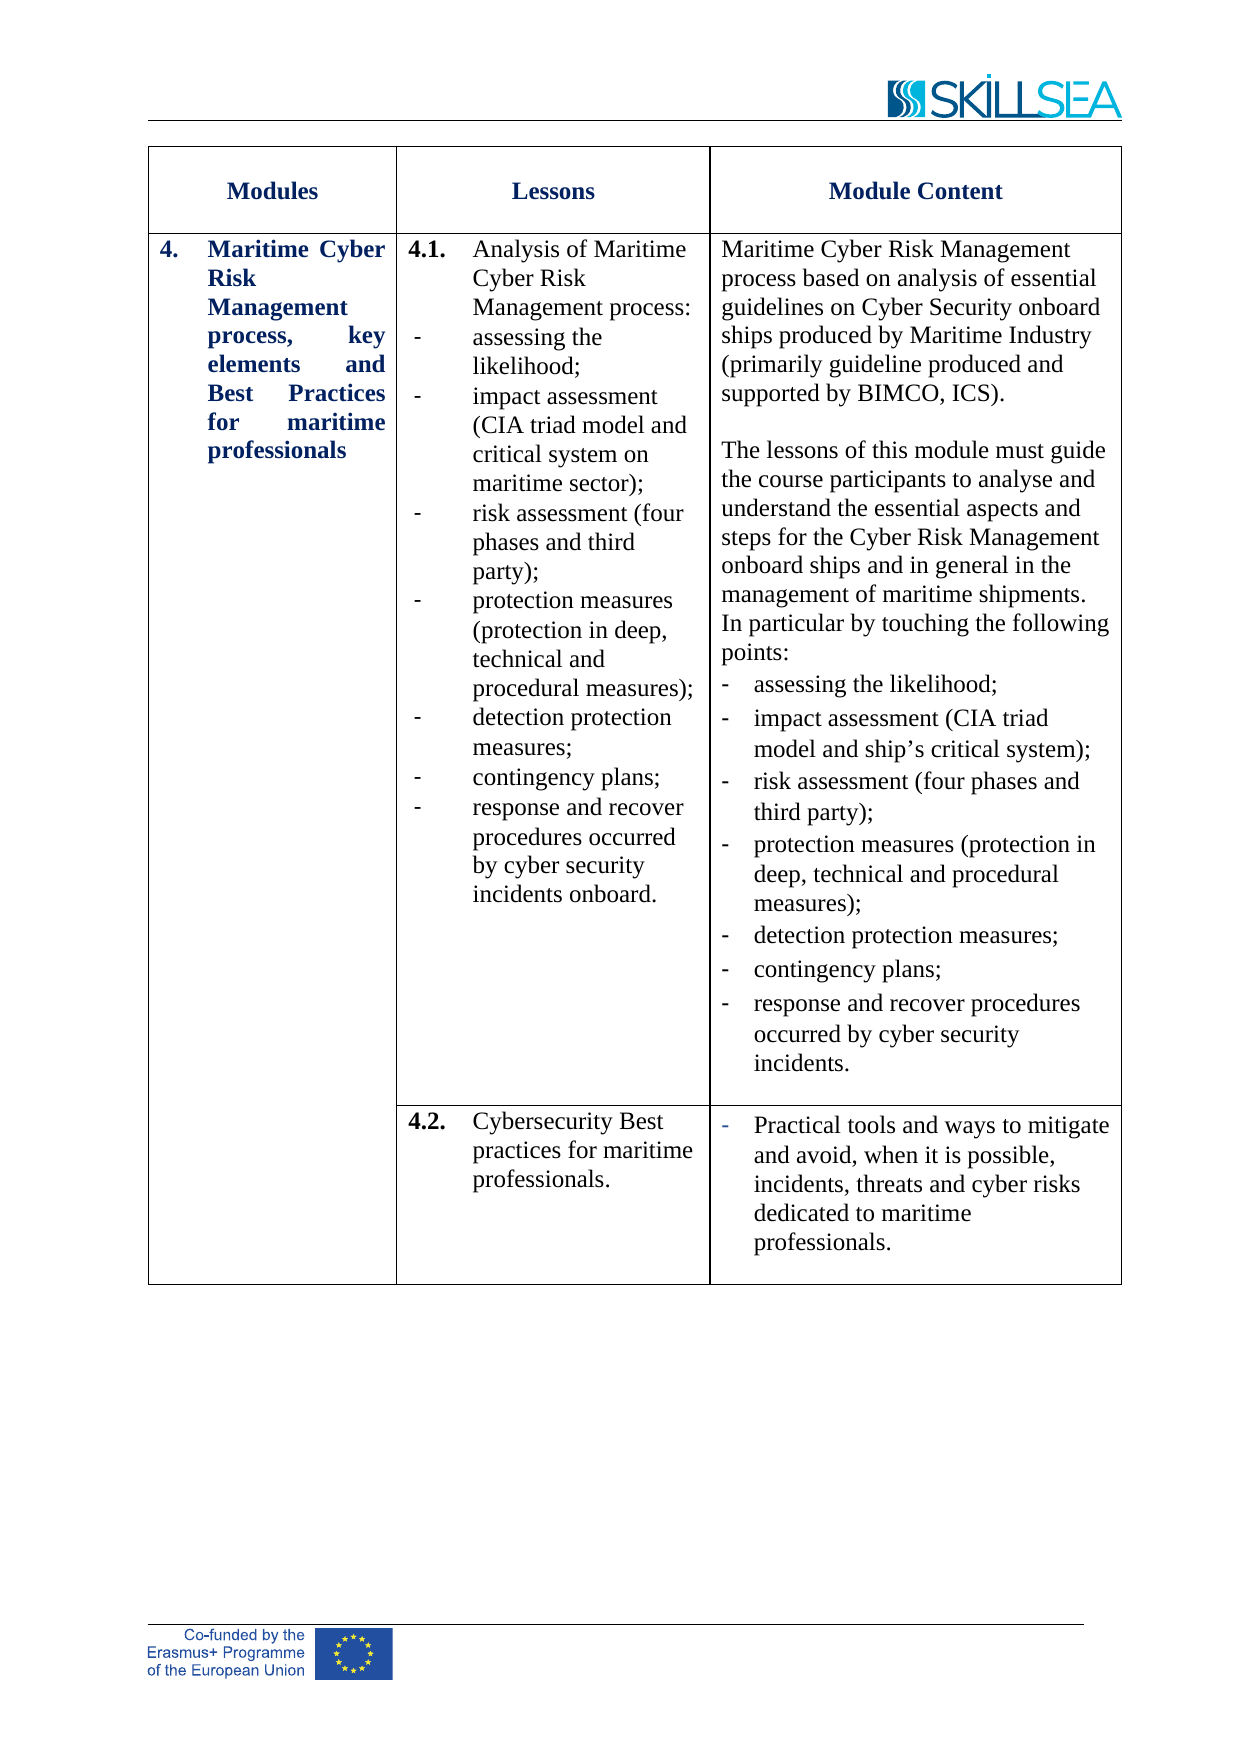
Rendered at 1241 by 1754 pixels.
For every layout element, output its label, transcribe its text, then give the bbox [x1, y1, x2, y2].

table_header Lessons [397, 147, 709, 233]
table_cell Cybersecurity Best practices for maritime professionals. [397, 1106, 709, 1284]
table_header Module Content [711, 147, 1121, 233]
table_header Modules [149, 147, 396, 233]
table_cell Maritime Cyber Risk Management process based on analysis of essential guidelines on Cyber Security onboard ships produced by Maritime Industry (primarily guideline produced and supported by BIMCO, ICS). The lessons of this module must guide the course participants to analyse and understand the essential aspects and steps for the Cyber Risk Management onboard ships and in general in the management of maritime shipments. In particular by touching the following points: assessing the likelihood; impact assessment (CIA triad model and ship’s critical system); risk assessment (four phases and third party); protection measures (protection in deep, technical and procedural measures); detection protection measures; contingency plans; response and recover procedures occurred by cyber security incidents. [711, 234, 1121, 1105]
table_cell Analysis of Maritime Cyber Risk Management process: assessing the likelihood; impact assessment (CIA triad model and critical system on maritime sector); risk assessment (four phases and third party); protection measures (protection in deep, technical and procedural measures); detection protection measures; contingency plans; response and recover procedures occurred by cyber security incidents onboard. [397, 234, 709, 1105]
table_cell Maritime Cyber Risk Management process, key elements and Best Practices for maritime professionals [149, 234, 396, 1284]
table_cell Practical tools and ways to mitigate and avoid, when it is possible, incidents, threats and cyber risks dedicated to maritime professionals. [711, 1106, 1121, 1284]
